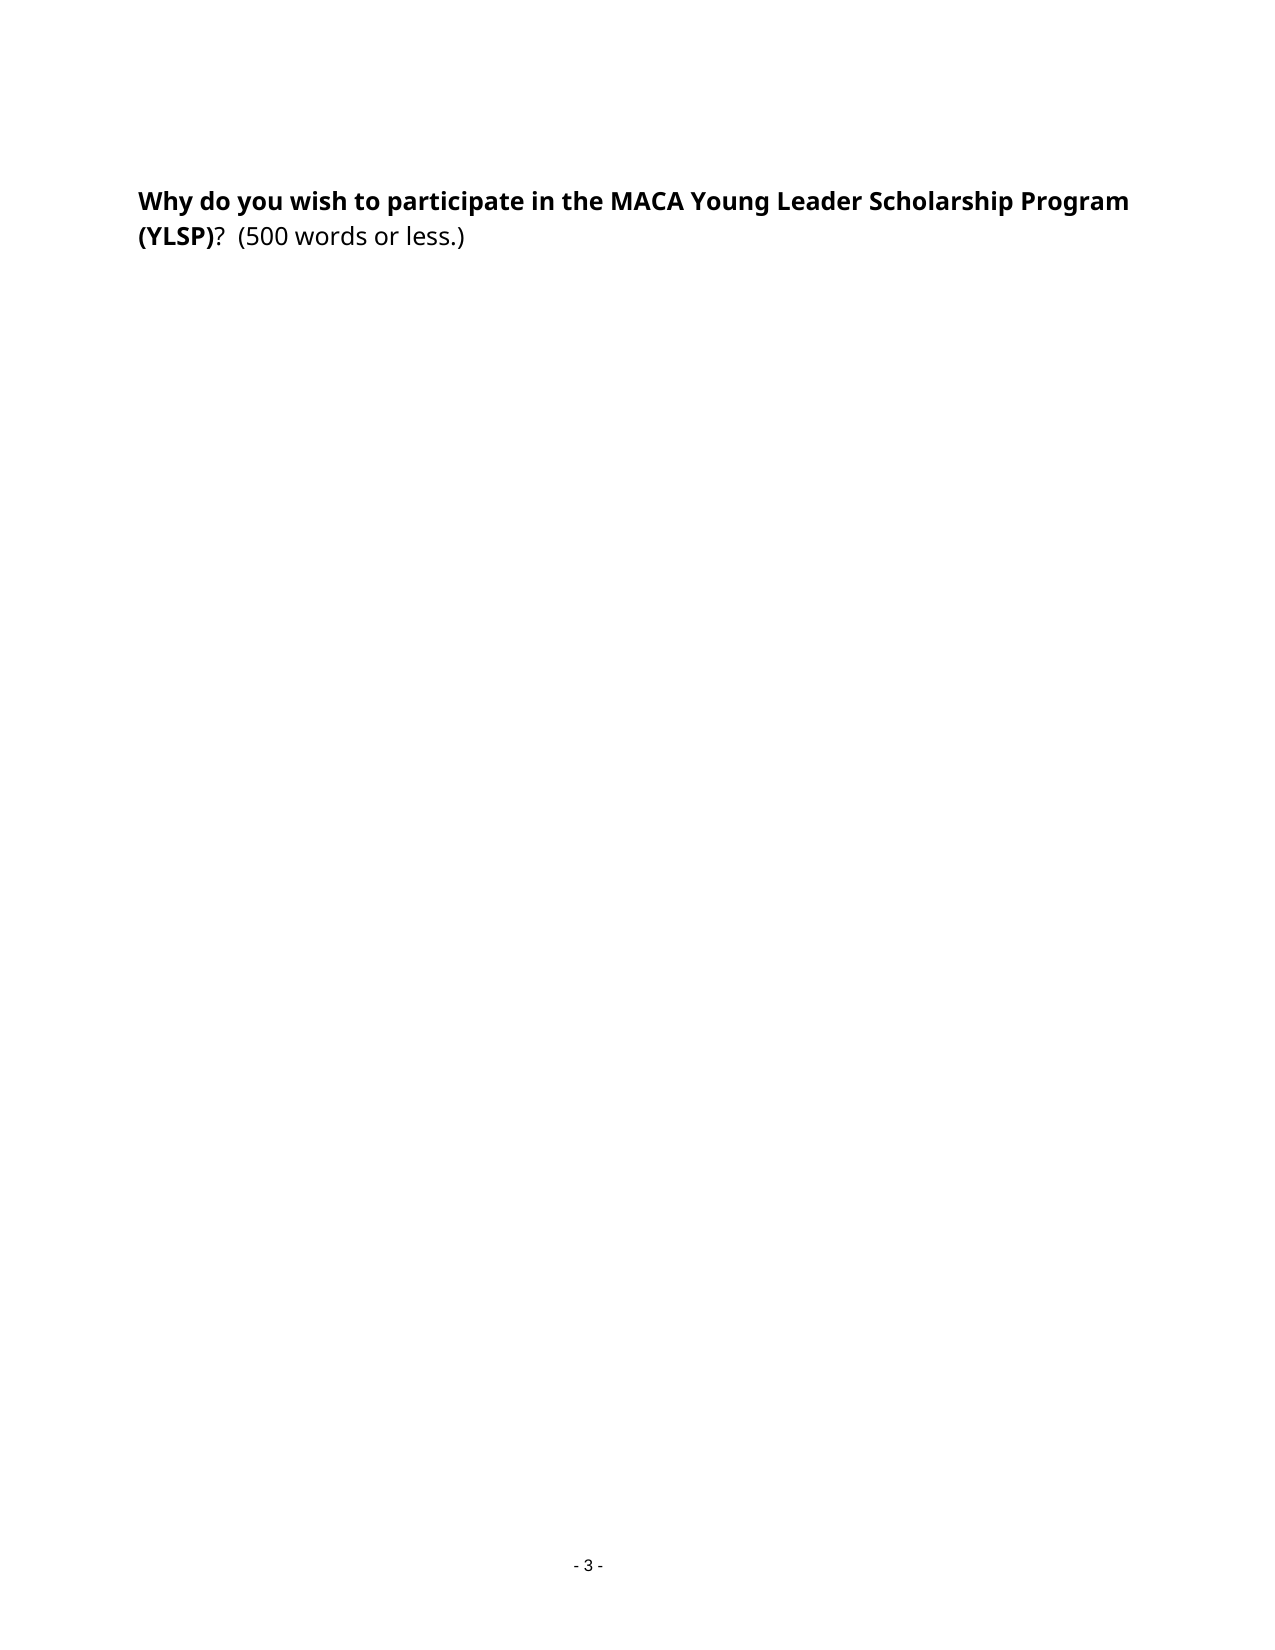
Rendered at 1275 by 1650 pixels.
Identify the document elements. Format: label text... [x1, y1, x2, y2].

text Why do you wish to participate in the MACA Young Leader Scholarship Program (YLSP)? (500 words or less.) [138, 184, 1137, 252]
